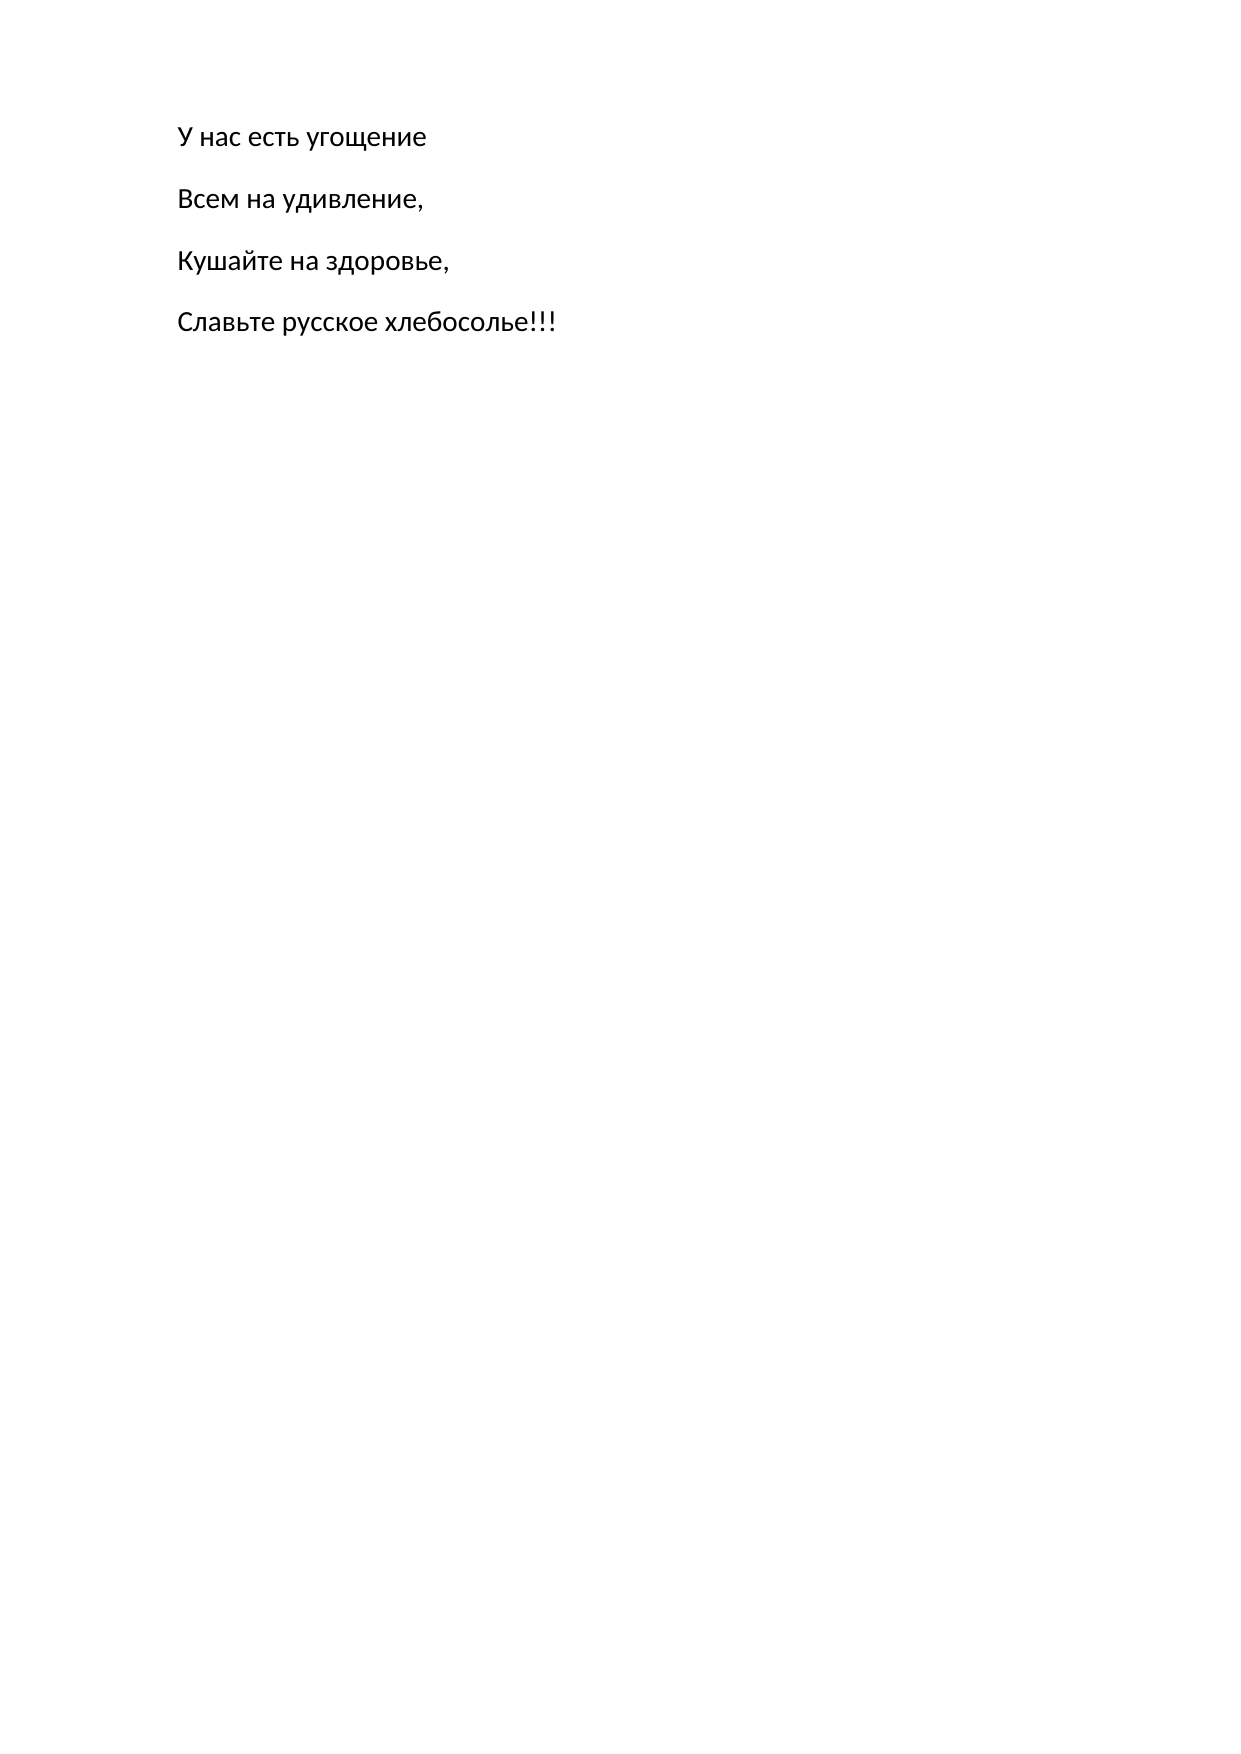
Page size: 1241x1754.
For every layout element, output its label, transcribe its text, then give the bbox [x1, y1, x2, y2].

text Славьте русское хлебосолье!!! [177, 303, 1152, 339]
text Кушайте на здоровье, [177, 242, 1152, 277]
text Всем на удивление, [177, 180, 1152, 216]
text У нас есть угощение [177, 118, 1152, 154]
